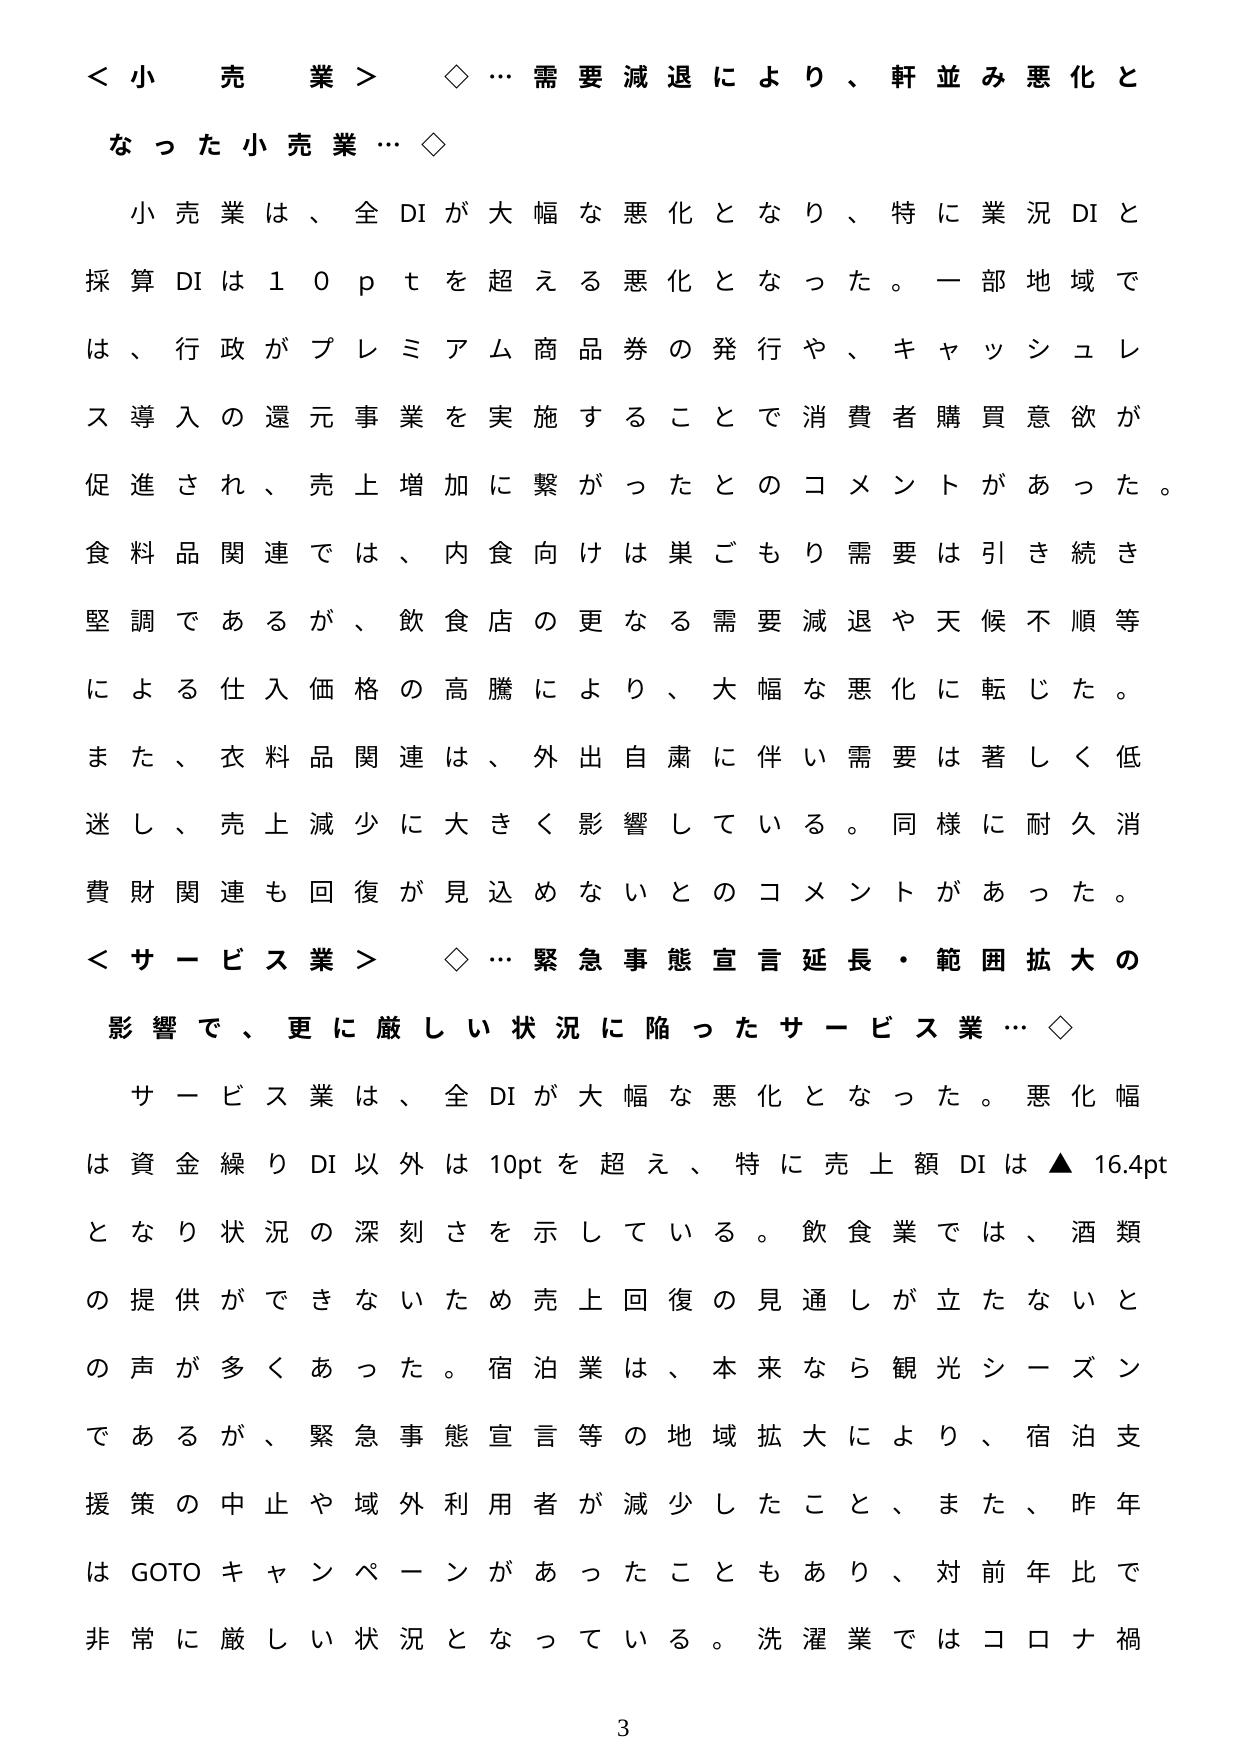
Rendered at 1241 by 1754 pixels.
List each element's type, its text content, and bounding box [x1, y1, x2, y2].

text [86, 1061, 1190, 1672]
text 小売業は、全DIが大幅な悪化となり、特に業況DIと採算DIは１０ｐｔを超える悪化となった。一部地域では、行政がプレミアム商品券の発行や、キャッシュレス導入の還元事業を実施することで消費者購買意欲が促進され、売上増加に繋がったとのコメントがあった。食料品関連では、内食向けは巣ごもり需要は引き続き堅調であるが、飲食店の更なる需要減退や天候不順等による仕入価格の高騰により、大幅な悪化に転じた。また、衣料品関連は、外出自粛に伴い需要は著しく低迷し、売上減少に大きく影響している。同様に耐久消費財関連も回復が見込めないとのコメントがあった。 [86, 178, 1190, 925]
text ＜小 売 業＞ ◇…需要減退により、軒並み悪化となった小売業…◇ [71, 42, 1190, 178]
text ＜サービス業＞ ◇…緊急事態宣言延長・範囲拡大の影響で、更に厳しい状況に陥ったサービス業…◇ [71, 925, 1190, 1061]
